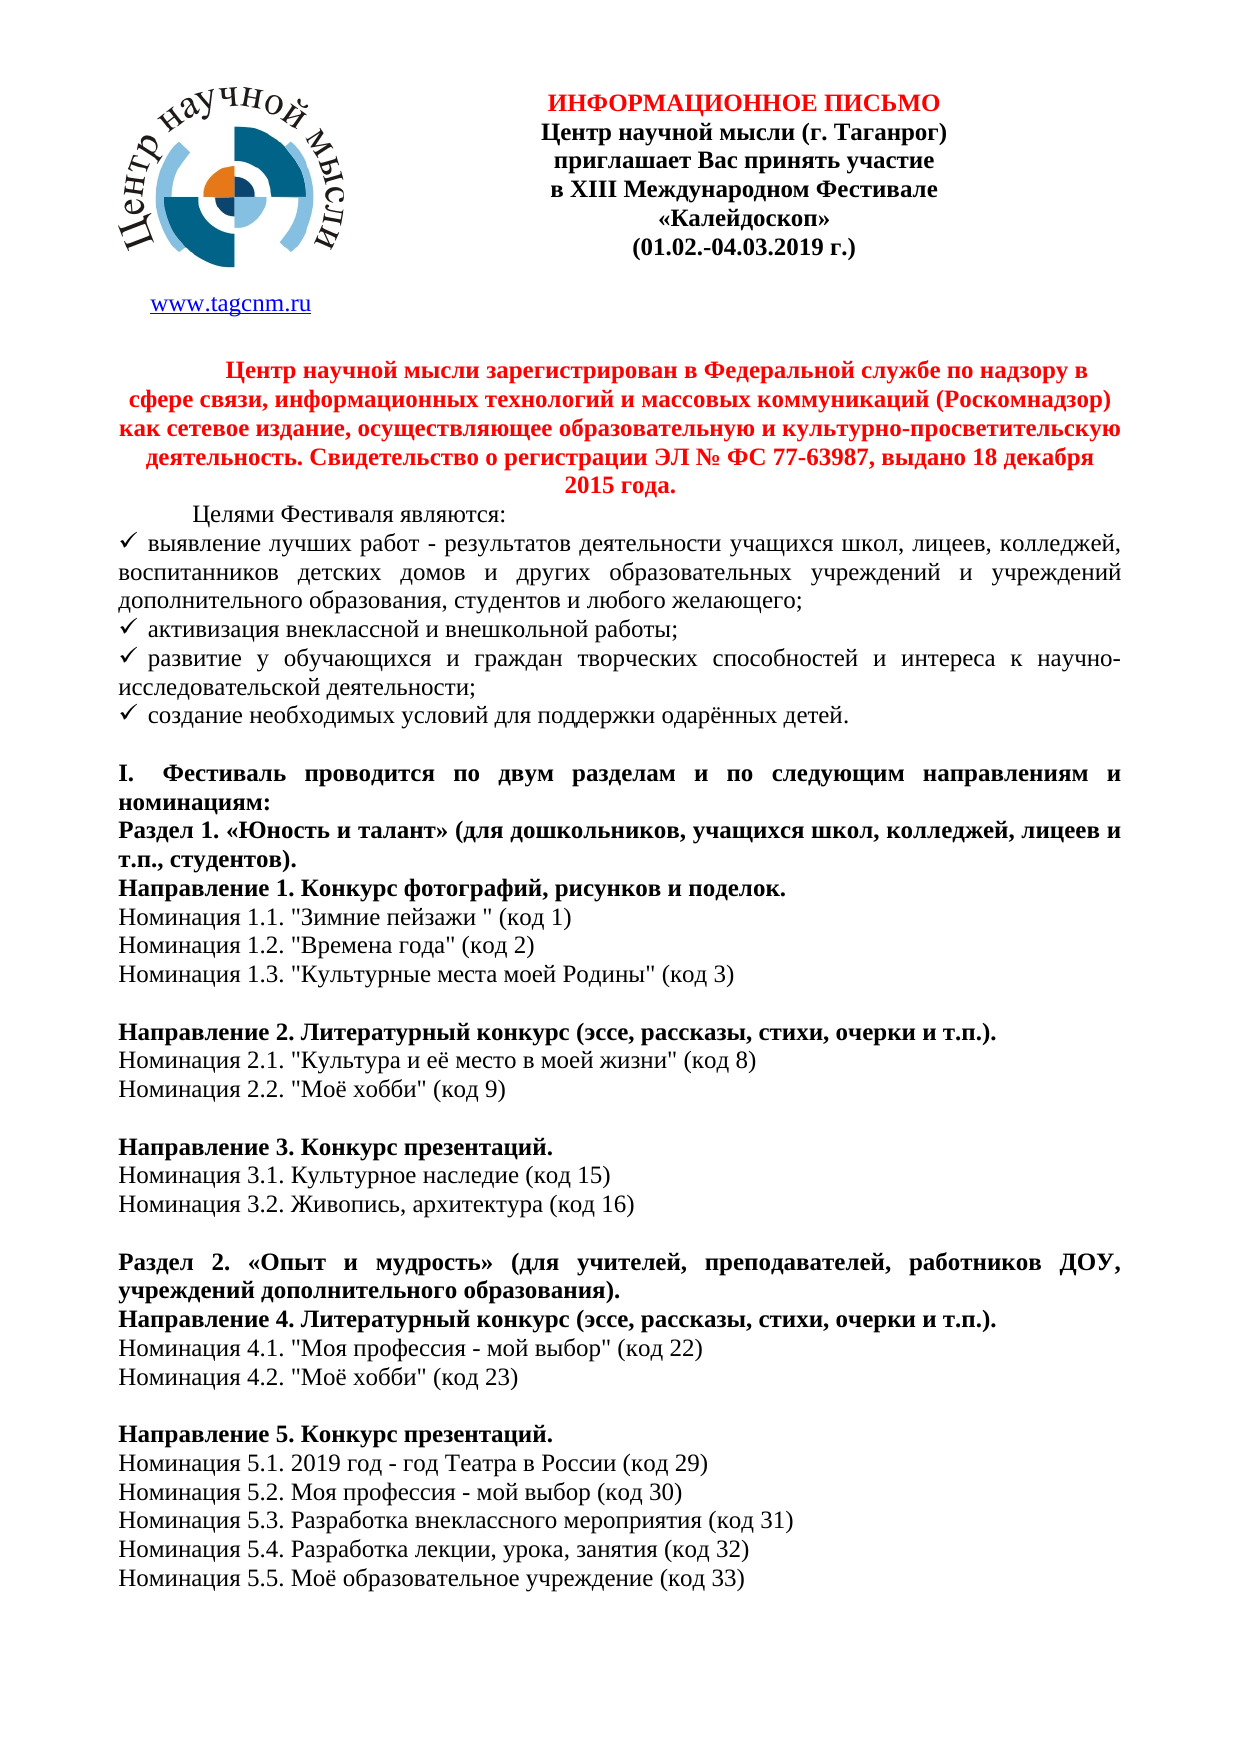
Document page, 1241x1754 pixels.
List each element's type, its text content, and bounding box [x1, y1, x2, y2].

text Номинация 5.2. Моя профессия - мой выбор (код 30) [118, 1477, 1122, 1505]
text Номинация 5.4. Разработка лекции, урока, занятия (код 32) [118, 1534, 1122, 1563]
text Номинация 1.2. "Времена года" (код 2) [118, 930, 1122, 959]
picture [118, 87, 344, 288]
text Центр научной мысли зарегистрирован в Федеральной службе по надзору в сфере связи, информационных технологий и массовых коммуникаций (Роскомнадзор) как сетевое издание, осуществляющее образовательную и культурно-просветительскую деятельность. Свидетельство о регистрации ЭЛ № ФС 77-63987, выдано 18 декабря 2015 года. [118, 355, 1122, 499]
list Фестиваль проводится по двум разделам и по следующим направлениям и номинациям: [118, 758, 1122, 815]
text Раздел 1. «Юность и талант» (для дошкольников, учащихся школ, колледжей, лицеев и т.п., студентов). [118, 815, 1122, 873]
table_header ИНФОРМАЦИОННОЕ ПИСЬМО Центр научной мысли (г. Таганрог) приглашает Вас принять участие в XIII Международном Фестивале «Калейдоскоп» (01.02.-04.03.2019 г.) [354, 88, 1134, 327]
list активизация внеклассной и внешкольной работы; [118, 614, 1122, 643]
text Направление 4. Литературный конкурс (эссе, рассказы, стихи, очерки и т.п.). [118, 1304, 1122, 1333]
text Номинация 2.2. "Моё хобби" (код 9) [118, 1074, 1122, 1103]
list развитие у обучающихся и граждан творческих способностей и интереса к научно-исследовательской деятельности; [118, 643, 1122, 700]
text Номинация 3.2. Живопись, архитектура (код 16) [118, 1189, 1122, 1218]
text Номинация 3.1. Культурное наследие (код 15) [118, 1160, 1122, 1189]
text Номинация 5.3. Разработка внеклассного мероприятия (код 31) [118, 1505, 1122, 1534]
text Номинация 1.3. "Культурные места моей Родины" (код 3) [118, 959, 1122, 988]
list выявление лучших работ - результатов деятельности учащихся школ, лицеев, колледжей, воспитанников детских домов и других образовательных учреждений и учреждений дополнительного образования, студентов и любого желающего; [118, 528, 1122, 614]
text Раздел 2. «Опыт и мудрость» (для учителей, преподавателей, работников ДОУ, учреждений дополнительного образования). [118, 1247, 1122, 1304]
table_header www.tagcnm.ru [107, 88, 354, 327]
list создание необходимых условий для поддержки одарённых детей. [118, 700, 1122, 729]
text Целями Фестиваля являются: [118, 499, 1122, 528]
text Номинация 4.2. "Моё хобби" (код 23) [118, 1362, 1122, 1390]
text Номинация 2.1. "Культура и её место в моей жизни" (код 8) [118, 1045, 1122, 1074]
text Направление 5. Конкурс презентаций. [118, 1419, 1122, 1448]
text Направление 1. Конкурс фотографий, рисунков и поделок. [118, 873, 1122, 902]
text Номинация 4.1. "Моя профессия - мой выбор" (код 22) [118, 1333, 1122, 1362]
text Номинация 1.1. "Зимние пейзажи " (код 1) [118, 902, 1122, 930]
text Направление 3. Конкурс презентаций. [118, 1132, 1122, 1160]
text Номинация 5.1. 2019 год - год Театра в России (код 29) [118, 1448, 1122, 1477]
text Направление 2. Литературный конкурс (эссе, рассказы, стихи, очерки и т.п.). [118, 1017, 1122, 1045]
text Номинация 5.5. Моё образовательное учреждение (код 33) [118, 1563, 1122, 1592]
